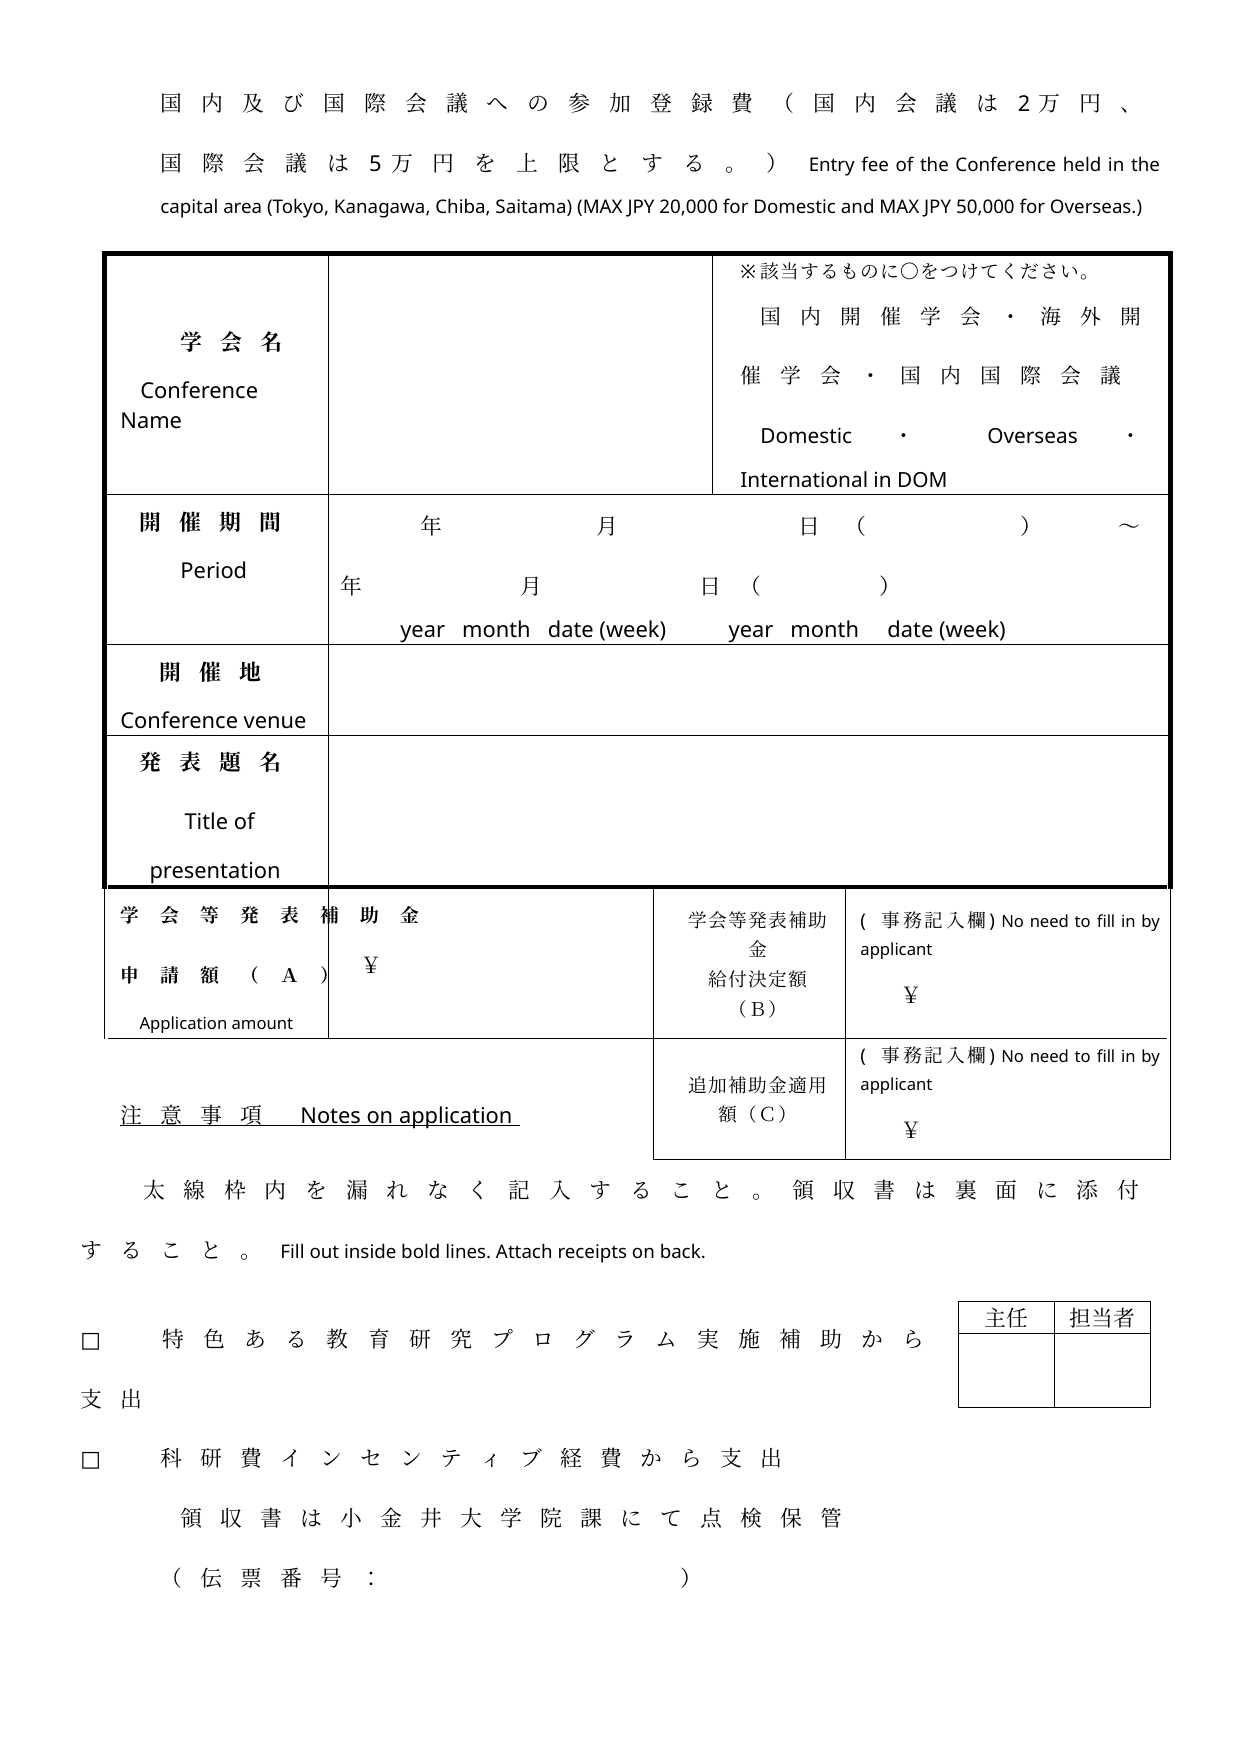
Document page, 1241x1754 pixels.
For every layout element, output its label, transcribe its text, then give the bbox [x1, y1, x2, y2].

table_cell 追加補助金適用額（Ｃ） [654, 1039, 845, 1158]
text □ 科研費インセンティブ経費から支出 [80, 1428, 1160, 1487]
table_header [329, 256, 712, 494]
table_cell 年 月 日（ ） ～ 年 月 日（ ） year month date (week) year month date (week) [329, 495, 1168, 644]
table_cell 開催期間 Period [107, 495, 328, 644]
table_cell [1055, 1334, 1150, 1407]
text □ 特色ある教育研究プログラム実施補助から支出 [80, 1308, 1160, 1428]
table_cell [959, 1334, 1054, 1407]
text （伝票番号： ） [80, 1547, 1133, 1606]
text 太線枠内を漏れなく記入すること。領収書は裏面に添付すること。Fill out inside bold lines. Attach receipts on back. [80, 1159, 1160, 1279]
table_header ※該当するものに〇をつけてください。 国内開催学会・海外開催学会・国内国際会議 Domestic ・ Overseas ・ International in DOM [713, 256, 1168, 494]
table_cell (事務記入欄) No need to fill in by applicant ￥ [846, 1038, 1170, 1158]
table_header 担当者 [1055, 1302, 1150, 1333]
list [80, 72, 1160, 251]
table_header 学会名 Conference Name [107, 256, 328, 494]
table_cell 学会等発表補助金 給付決定額（Ｂ） [654, 889, 845, 1038]
table_cell 発表題名 Title of presentation [107, 736, 328, 884]
table_cell 注意事項 Notes on application [104, 1038, 653, 1158]
table_cell [329, 645, 1168, 734]
text 領収書は小金井大学院課にて点検保管 [80, 1487, 1133, 1547]
table_cell 学会等発表補助金 申請額（Ａ） Application amount [105, 885, 328, 1038]
table_cell ￥ [329, 889, 653, 1038]
table_cell [329, 736, 1168, 884]
table_cell 開催地 Conference venue [107, 645, 328, 734]
table_cell (事務記入欄) No need to fill in by applicant ￥ [846, 885, 1170, 1038]
table_header 主任 [959, 1302, 1054, 1333]
